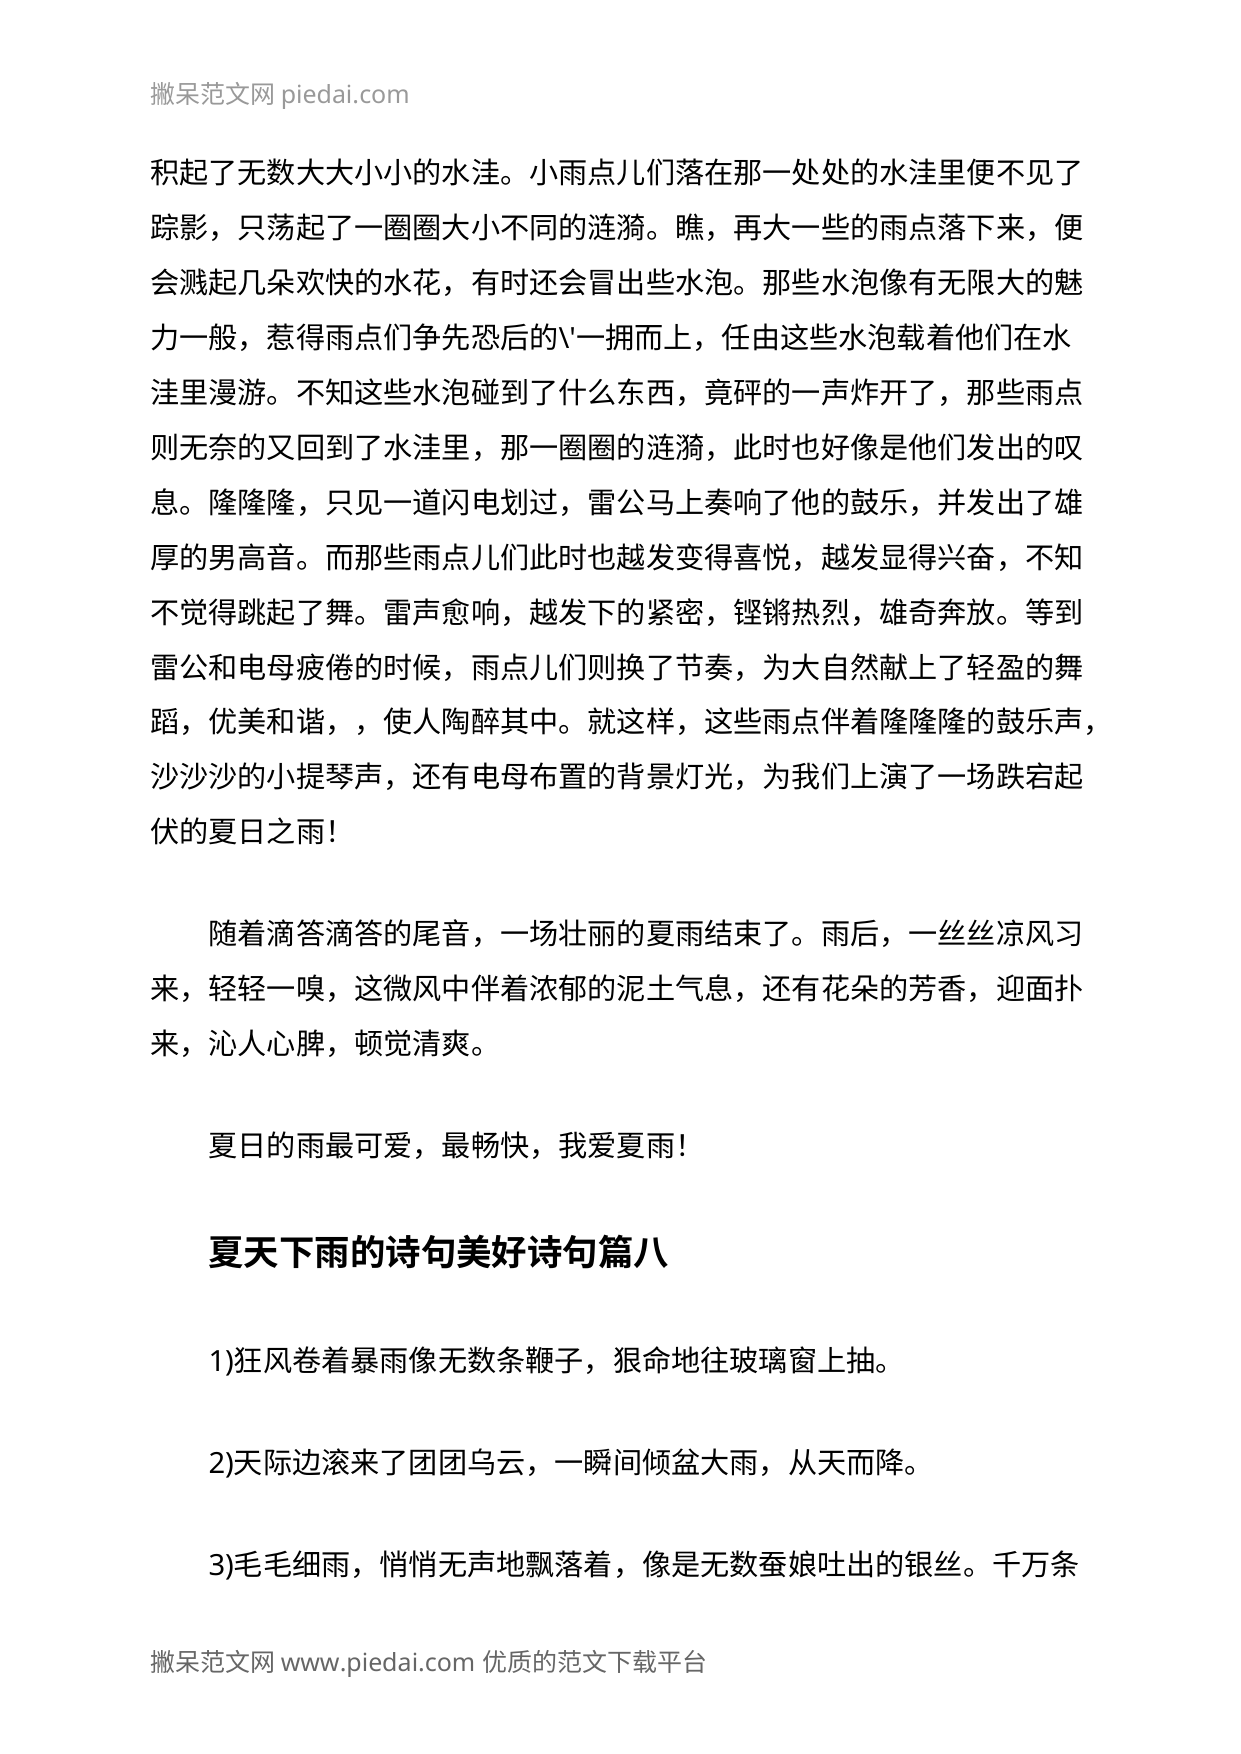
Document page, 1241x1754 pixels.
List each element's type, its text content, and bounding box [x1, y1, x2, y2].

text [150, 1541, 1090, 1584]
text 夏日的雨最可爱，最畅快，我爱夏雨！ [150, 1122, 1090, 1164]
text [150, 150, 1090, 851]
text 随着滴答滴答的尾音，一场壮丽的夏雨结束了。雨后，一丝丝凉风习来，轻轻一嗅，这微风中伴着浓郁的泥土气息，还有花朵的芳香，迎面扑来，沁人心脾，顿觉清爽。 [150, 911, 1090, 1063]
text 夏天下雨的诗句美好诗句篇八 [150, 1224, 1090, 1275]
text 1)狂风卷着暴雨像无数条鞭子，狠命地往玻璃窗上抽。 [150, 1337, 1090, 1380]
text 2)天际边滚来了团团乌云，一瞬间倾盆大雨，从天而降。 [150, 1439, 1090, 1482]
